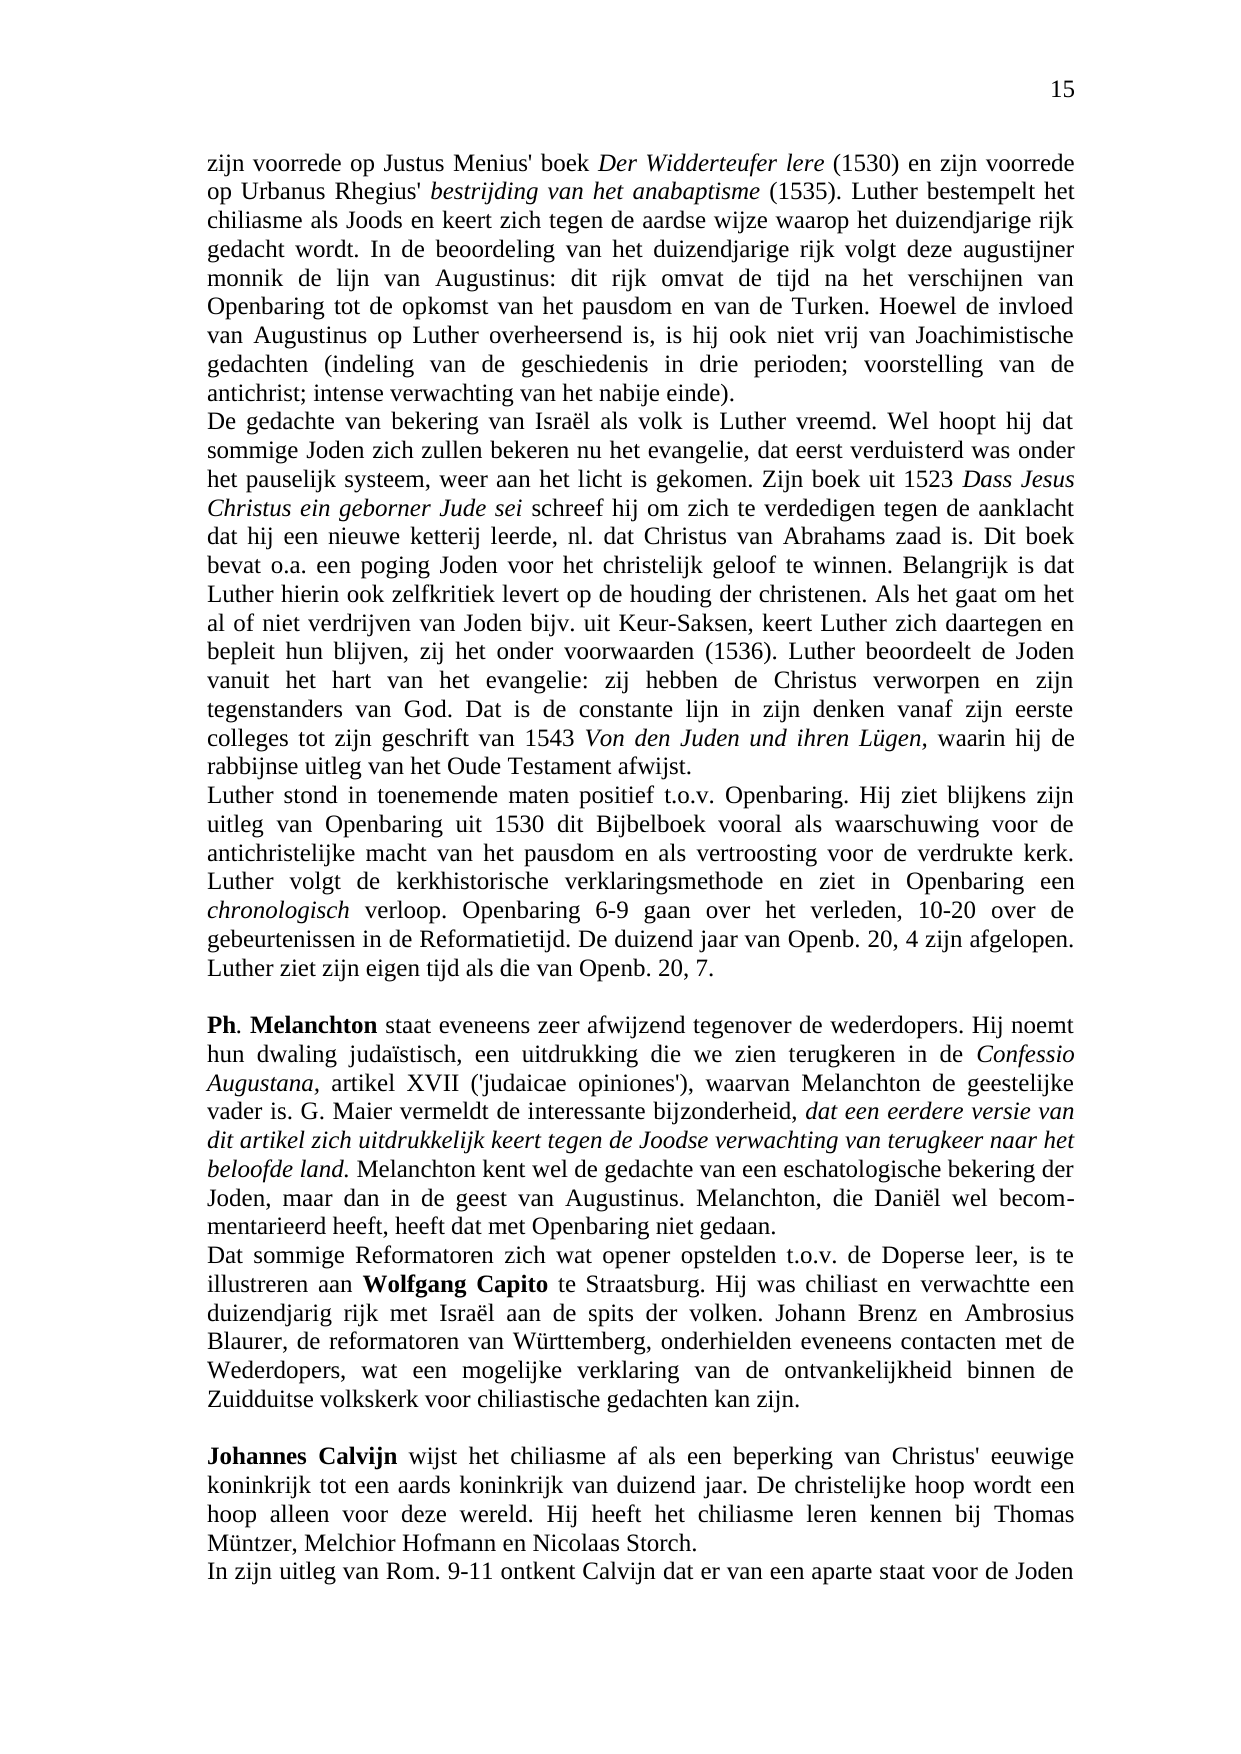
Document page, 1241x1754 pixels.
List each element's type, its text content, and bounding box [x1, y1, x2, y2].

text Luther stond in toenemende maten positief t.o.v. Openbaring. Hij ziet blijkens zijn uitleg van Openbaring uit 1530 dit Bijbelboek vooral als waarschuwing voor de antichristelijke macht van het pausdom en als vertroosting voor de verdrukte kerk. Luther volgt de kerkhistorische verklaringsmethode en ziet in Openbaring een chronologisch verloop. Openbaring 6-9 gaan over het verleden, 10-20 over de gebeurtenissen in de Reformatietijd. De duizend jaar van Openb. 20, 4 zijn afgelopen. Luther ziet zijn eigen tijd als die van Openb. 20, 7. [207, 780, 1075, 981]
text De gedachte van bekering van Israël als volk is Luther vreemd. Wel hoopt hij dat sommige Joden zich zullen bekeren nu het evangelie, dat eerst verduisterd was onder het pauselijk systeem, weer aan het licht is gekomen. Zijn boek uit 1523 Dass Jesus Christus ein geborner Jude sei schreef hij om zich te verdedigen tegen de aanklacht dat hij een nieuwe ketterij leerde, nl. dat Christus van Abrahams zaad is. Dit boek bevat o.a. een poging Joden voor het christelijk geloof te winnen. Belangrijk is dat Luther hierin ook zelfkritiek levert op de houding der christenen. Als het gaat om het al of niet verdrijven van Joden bijv. uit Keur-Saksen, keert Luther zich daartegen en bepleit hun blijven, zij het onder voorwaarden (1536). Luther beoordeelt de Joden vanuit het hart van het evangelie: zij hebben de Christus verworpen en zijn tegenstanders van God. Dat is de constante lijn in zijn denken vanaf zijn eerste colleges tot zijn geschrift van 1543 Von den Juden und ihren Lügen, waarin hij de rabbijnse uitleg van het Oude Testament afwijst. [207, 406, 1075, 780]
text Dat sommige Reformatoren zich wat opener opstelden t.o.v. de Doperse leer, is te illustreren aan Wolfgang Capito te Straatsburg. Hij was chiliast en verwachtte een duizendjarig rijk met Israël aan de spits der volken. Johann Brenz en Ambrosius Blaurer, de reformatoren van Württemberg, onderhielden eveneens contacten met de Wederdopers, wat een mogelijke verklaring van de ontvankelijkheid binnen de Zuidduitse volkskerk voor chiliastische gedachten kan zijn. [207, 1240, 1075, 1413]
text Ph. Melanchton staat eveneens zeer afwijzend tegenover de wederdopers. Hij noemt hun dwaling judaïstisch, een uitdrukking die we zien terugkeren in de Confessio Augustana, artikel XVII ('judaicae opiniones'), waarvan Melanchton de geestelijke vader is. G. Maier vermeldt de interessante bijzonderheid, dat een eerdere versie van dit artikel zich uitdrukkelijk keert tegen de Joodse verwachting van terugkeer naar het beloofde land. Melanchton kent wel de gedachte van een eschatologische bekering der Joden, maar dan in de geest van Augustinus. Melanchton, die Daniël wel becommentarieerd heeft, heeft dat met Openbaring niet gedaan. [207, 1010, 1075, 1240]
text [207, 1556, 1075, 1585]
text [207, 148, 1075, 406]
text Johannes Calvijn wijst het chiliasme af als een beperking van Christus' eeuwige koninkrijk tot een aards koninkrijk van duizend jaar. De christelijke hoop wordt een hoop alleen voor deze wereld. Hij heeft het chiliasme leren kennen bij Thomas Müntzer, Melchior Hofmann en Nicolaas Storch. [207, 1441, 1075, 1556]
